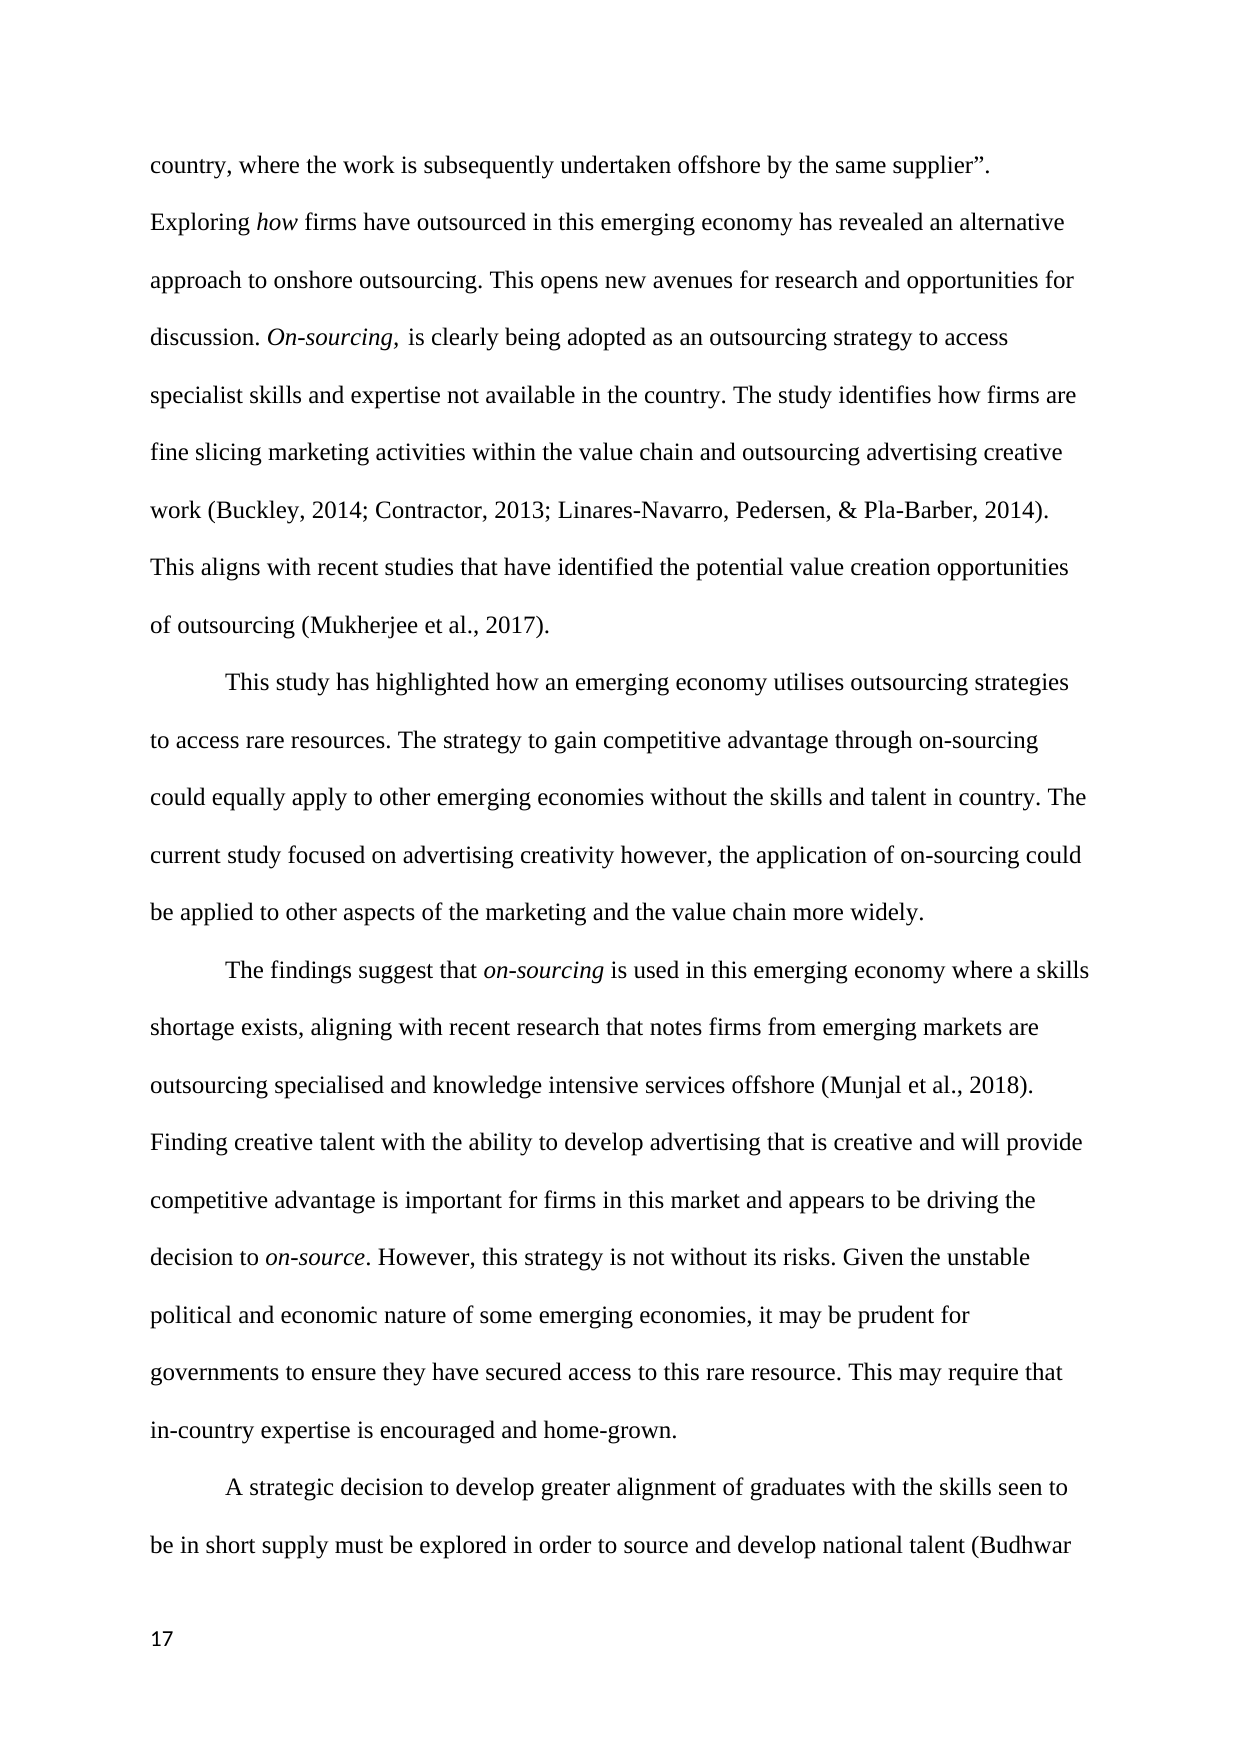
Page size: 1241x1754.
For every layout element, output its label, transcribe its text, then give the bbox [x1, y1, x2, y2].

text This study has highlighted how an emerging economy utilises outsourcing strategies to access rare resources. The strategy to gain competitive advantage through on-sourcing could equally apply to other emerging economies without the skills and talent in country. The current study focused on advertising creativity however, the application of on-sourcing could be applied to other aspects of the marketing and the value chain more widely. [150, 667, 1090, 926]
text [150, 1472, 1090, 1559]
text The findings suggest that on-sourcing is used in this emerging economy where a skills shortage exists, aligning with recent research that notes firms from emerging markets are outsourcing specialised and knowledge intensive services offshore (Munjal et al., 2018). Finding creative talent with the ability to develop advertising that is creative and will provide competitive advantage is important for firms in this market and appears to be driving the decision to on-source. However, this strategy is not without its risks. Given the unstable political and economic nature of some emerging economies, it may be prudent for governments to ensure they have secured access to this rare resource. This may require that in-country expertise is encouraged and home-grown. [150, 955, 1090, 1444]
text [150, 150, 1090, 639]
